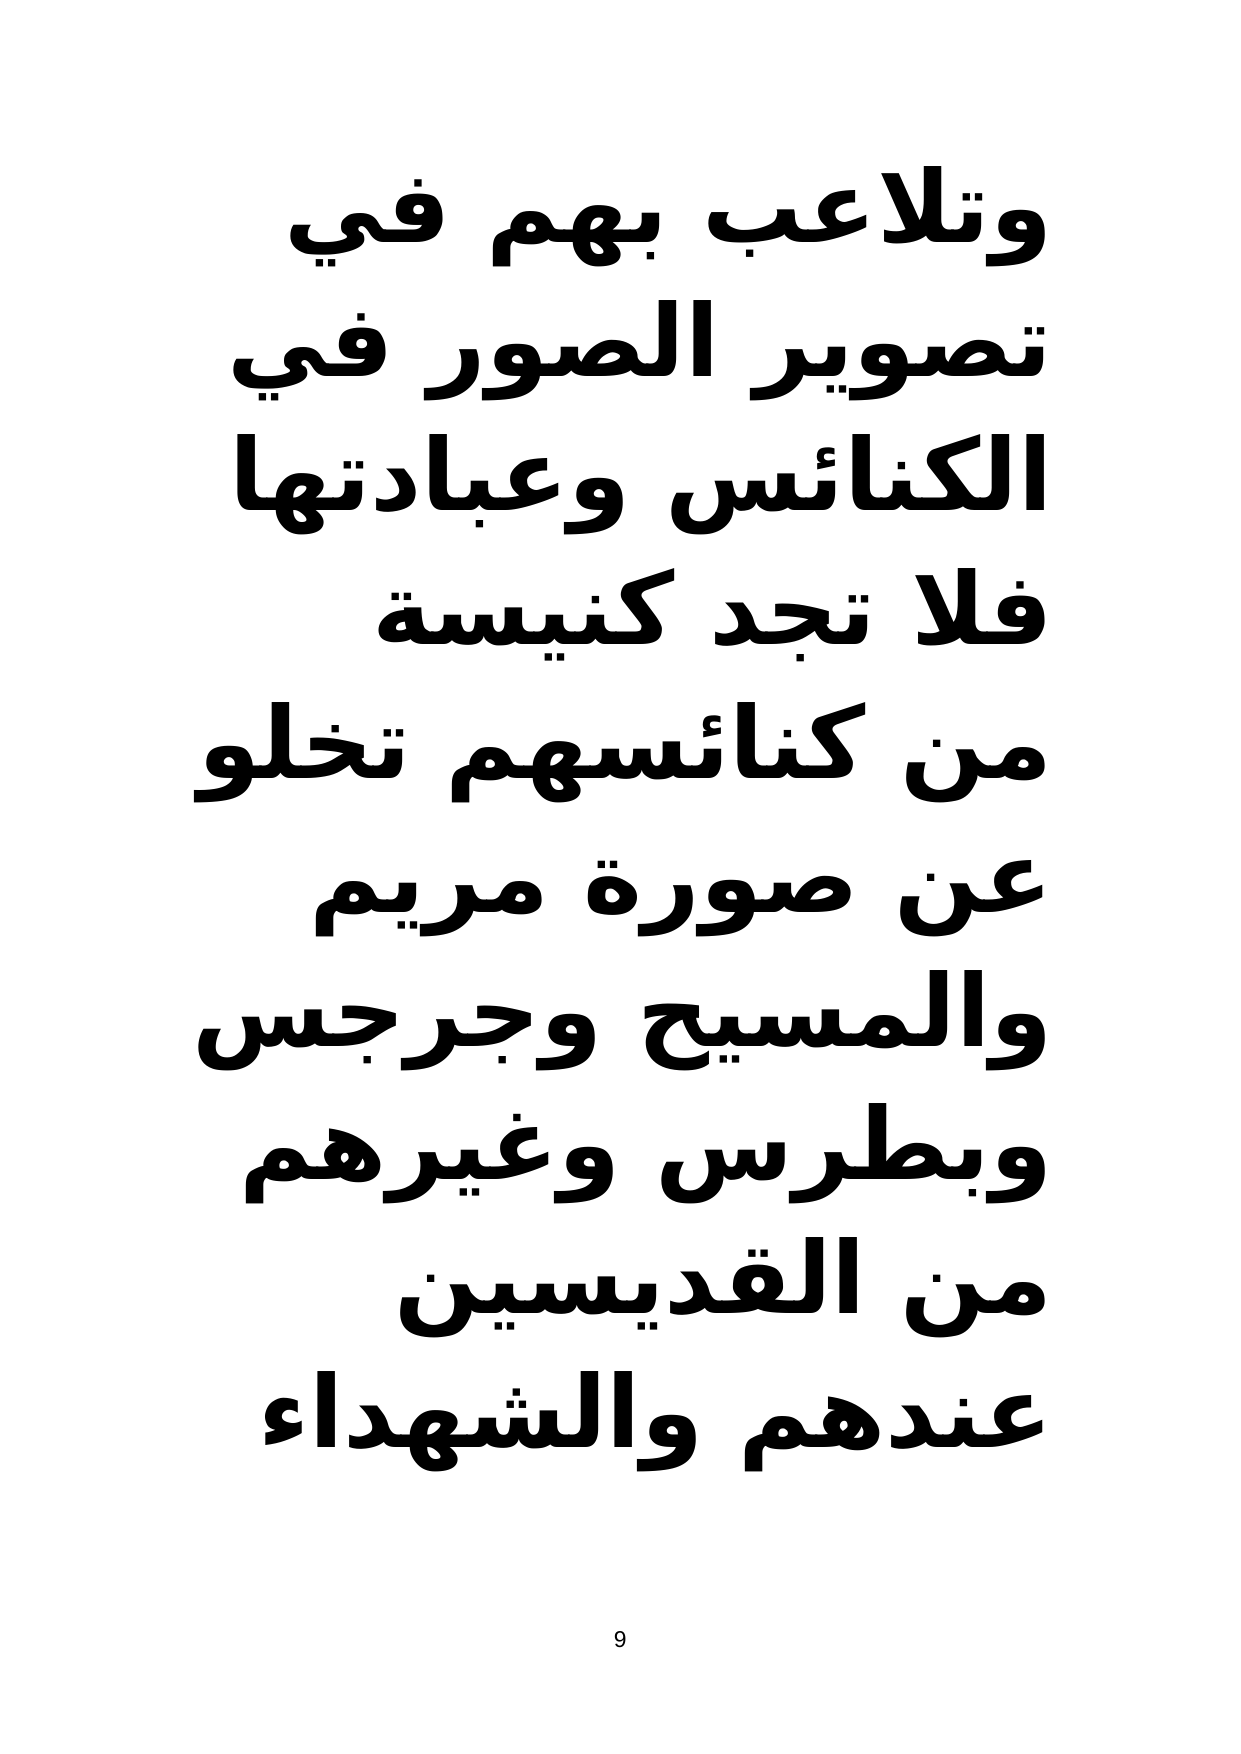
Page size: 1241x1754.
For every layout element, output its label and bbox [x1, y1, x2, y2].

text [187, 150, 1053, 1471]
